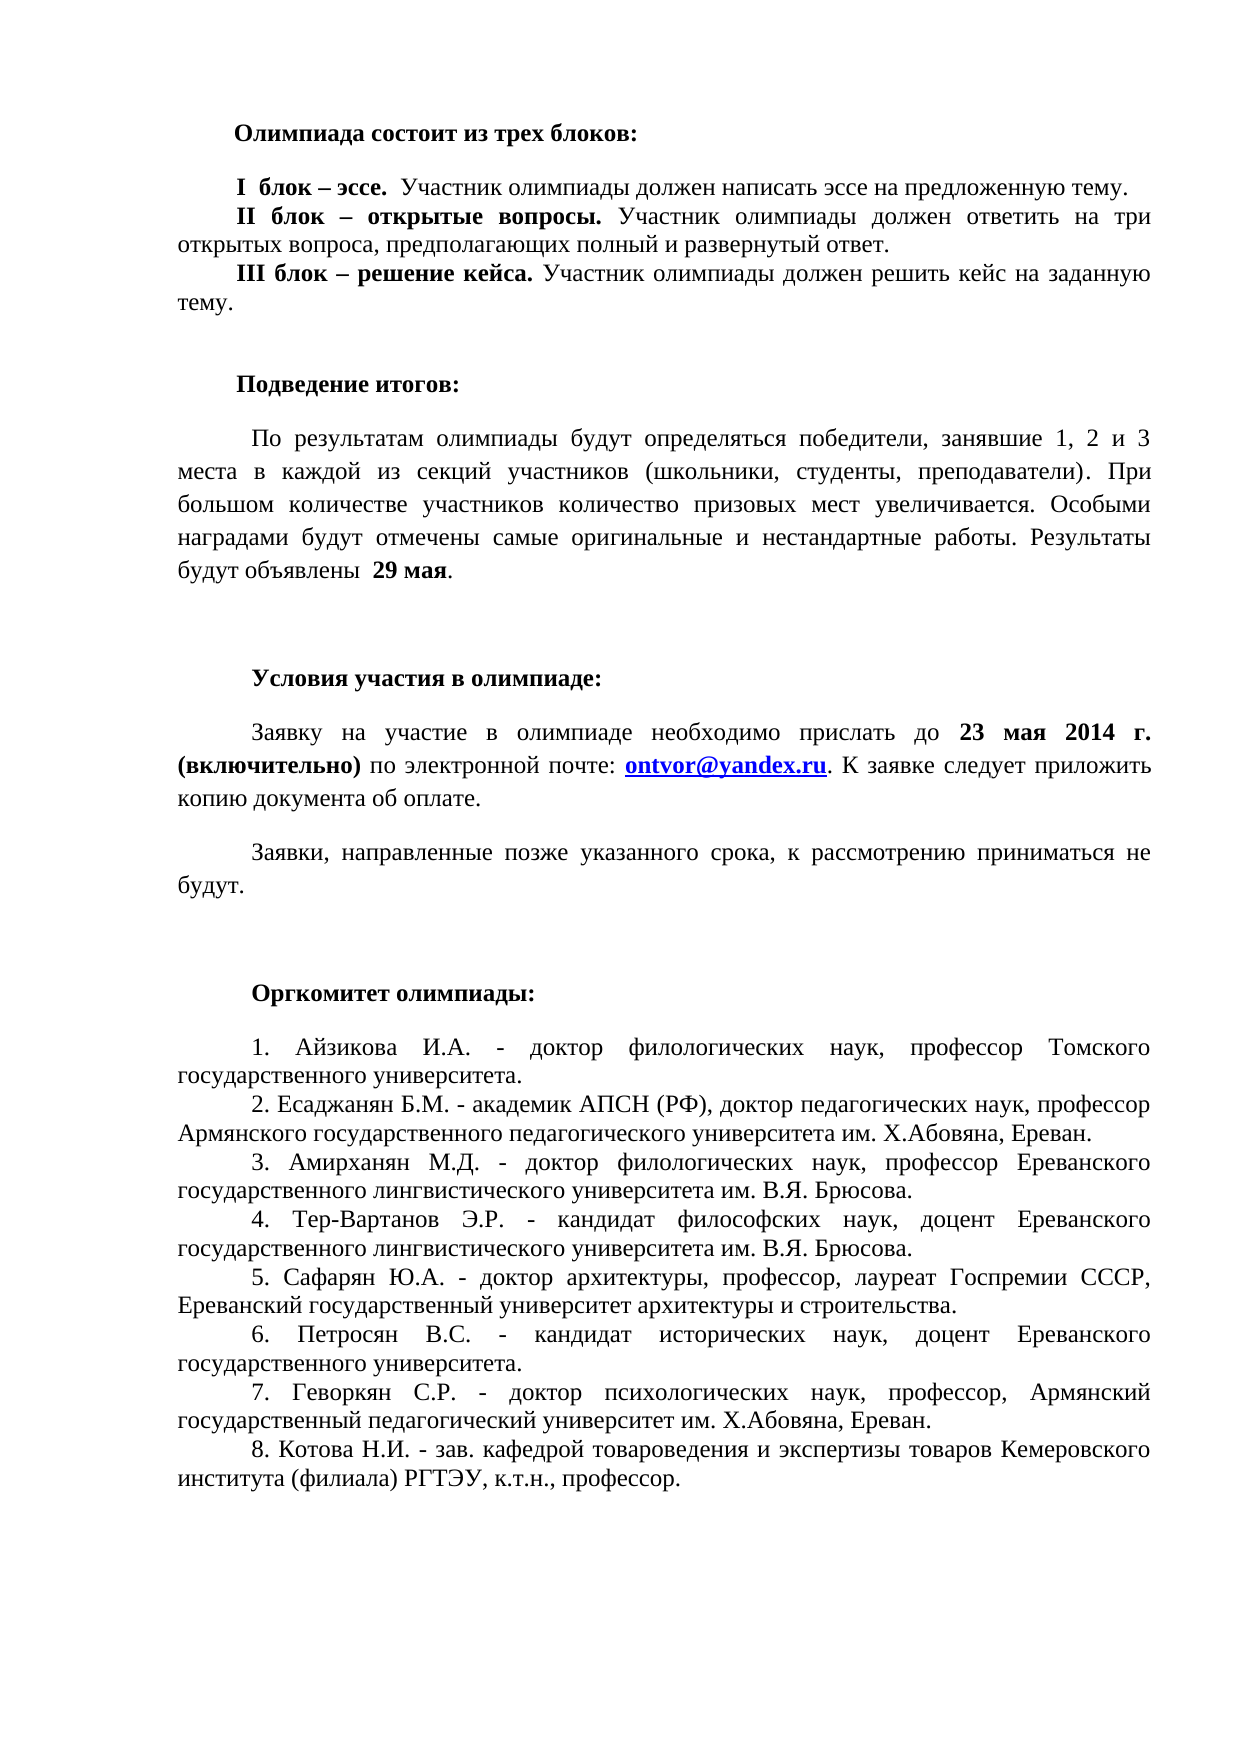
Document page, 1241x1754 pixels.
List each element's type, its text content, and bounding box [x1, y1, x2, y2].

text Условия участия в олимпиаде: [177, 663, 1152, 692]
text 4. Тер-Вартанов Э.Р. - кандидат философских наук, доцент Ереванского государственного лингвистического университета им. В.Я. Брюсова. [177, 1204, 1152, 1262]
text Заявку на участие в олимпиаде необходимо прислать до 23 мая 2014 г. (включительно) по электронной почте: ontvor@yandex.ru. К заявке следует приложить копию документа об оплате. [177, 717, 1152, 812]
text 8. Котова Н.И. - зав. кафедрой товароведения и экспертизы товаров Кемеровского института (филиала) РГТЭУ, к.т.н., профессор. [177, 1434, 1152, 1492]
text 3. Амирханян М.Д. - доктор филологических наук, профессор Ереванского государственного лингвистического университета им. В.Я. Брюсова. [177, 1147, 1152, 1204]
text III блок – решение кейса. Участник олимпиады должен решить кейс на заданную тему. [177, 258, 1152, 316]
text II блок – открытые вопросы. Участник олимпиады должен ответить на три открытых вопроса, предполагающих полный и развернутый ответ. [177, 201, 1152, 258]
text 5. Сафарян Ю.А. - доктор архитектуры, профессор, лауреат Госпремии СССР, Ереванский государственный университет архитектуры и строительства. [177, 1262, 1152, 1319]
text 6. Петросян В.С. - кандидат исторических наук, доцент Ереванского государственного университета. [177, 1319, 1152, 1377]
text 2. Есаджанян Б.М. - академик АПСН (РФ), доктор педагогических наук, профессор Армянского государственного педагогического университета им. Х.Абовяна, Ереван. [177, 1089, 1152, 1147]
text Заявки, направленные позже указанного срока, к рассмотрению приниматься не будут. [177, 837, 1152, 899]
text 1. Айзикова И.А. - доктор филологических наук, профессор Томского государственного университета. [177, 1032, 1152, 1089]
text Олимпиада состоит из трех блоков: [177, 118, 1152, 147]
text I блок – эссе. Участник олимпиады должен написать эссе на предложенную тему. [177, 172, 1152, 201]
text 7. Геворкян С.Р. - доктор психологических наук, профессор, Армянский государственный педагогический университет им. Х.Абовяна, Ереван. [177, 1377, 1152, 1434]
text Подведение итогов: [177, 369, 1152, 398]
text По результатам олимпиады будут определяться победители, занявшие 1, 2 и 3 места в каждой из секций участников (школьники, студенты, преподаватели). При большом количестве участников количество призовых мест увеличивается. Особыми наградами будут отмечены самые оригинальные и нестандартные работы. Результаты будут объявлены 29 мая. [177, 423, 1152, 584]
text Оргкомитет олимпиады: [177, 978, 1152, 1006]
